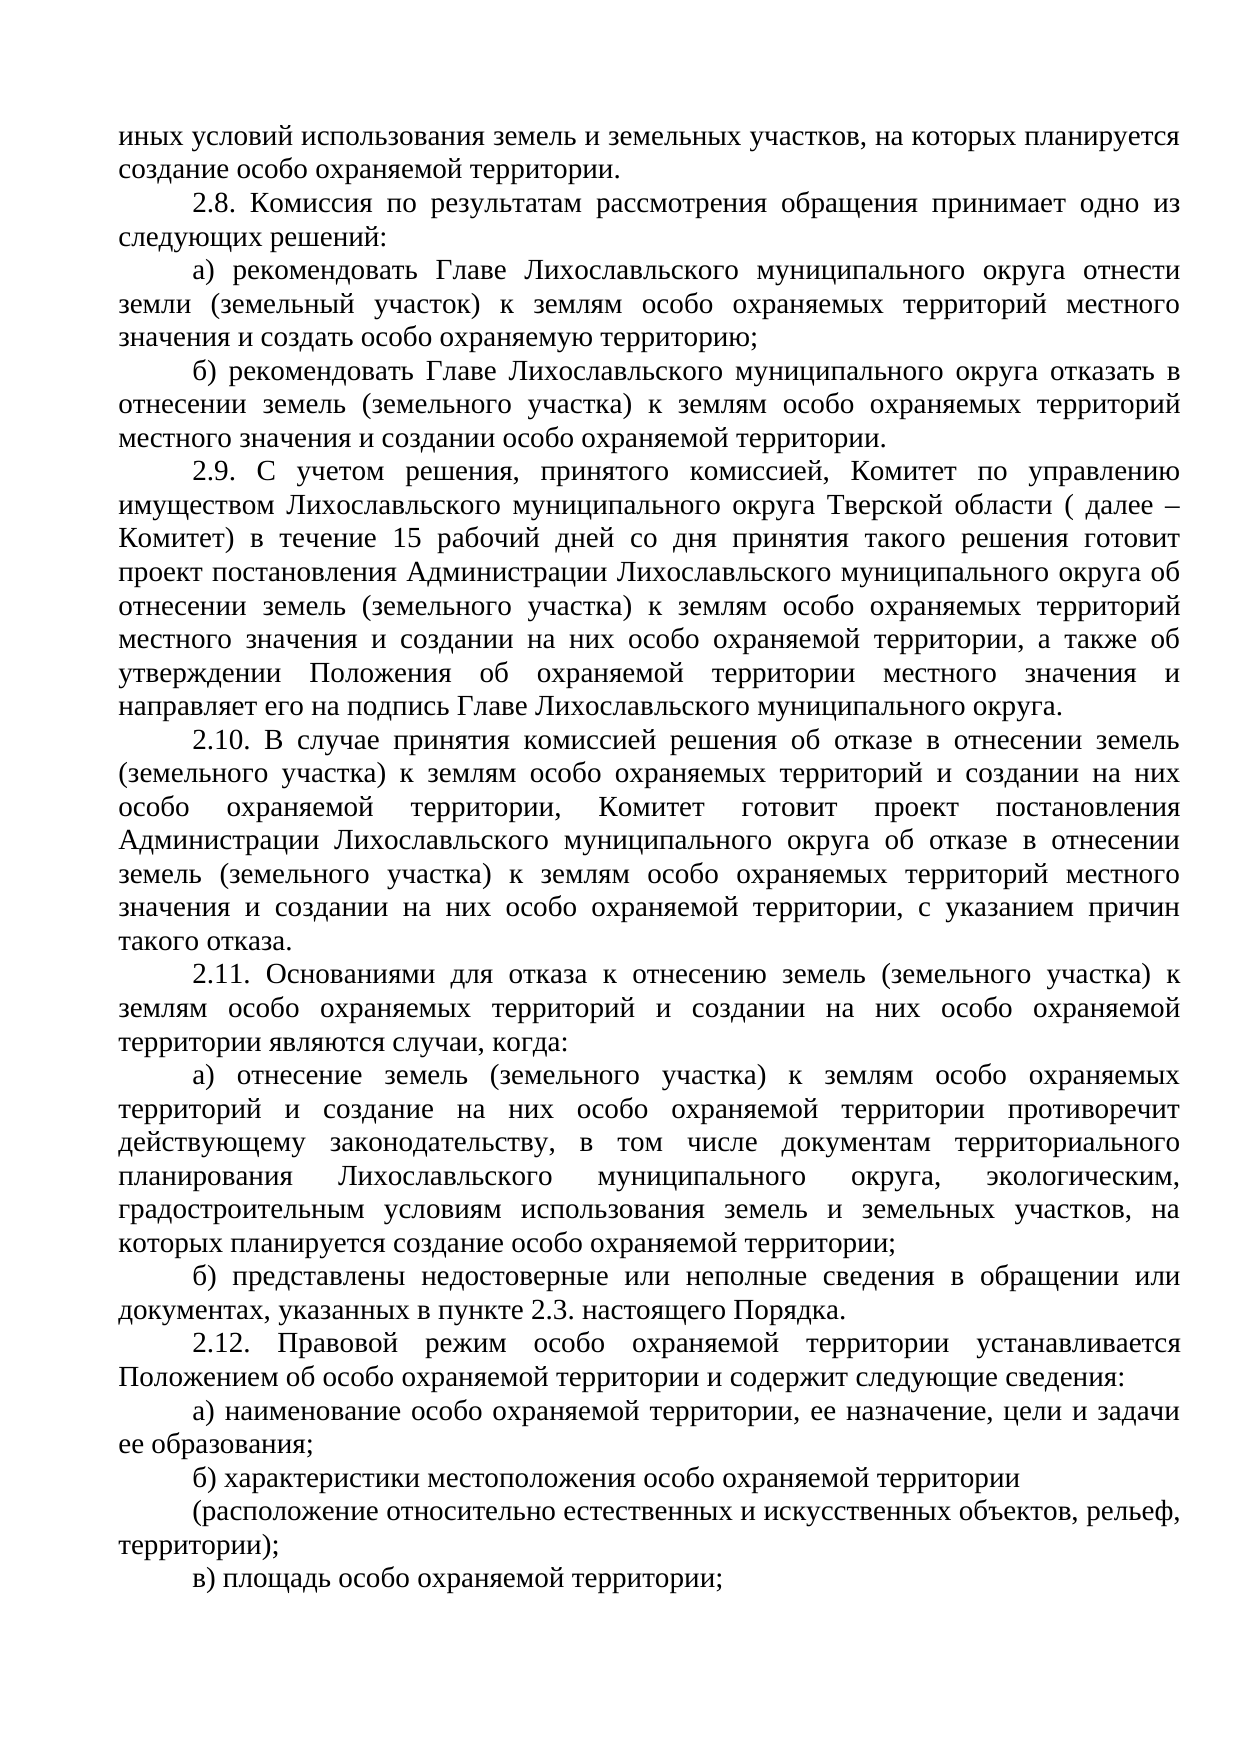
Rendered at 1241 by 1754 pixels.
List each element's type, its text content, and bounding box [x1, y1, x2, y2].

text в) площадь особо охраняемой территории; [118, 1560, 1181, 1594]
text (расположение относительно естественных и искусственных объектов, рельеф, территории); [118, 1493, 1181, 1560]
text а) отнесение земель (земельного участка) к землям особо охраняемых территорий и создание на них особо охраняемой территории противоречит действующему законодательству, в том числе документам территориального планирования Лихославльского муниципального округа, экологическим, градостроительным условиям использования земель и земельных участков, на которых планируется создание особо охраняемой территории; [118, 1057, 1181, 1258]
text б) рекомендовать Главе Лихославльского муниципального округа отказать в отнесении земель (земельного участка) к землям особо охраняемых территорий местного значения и создании особо охраняемой территории. [118, 353, 1181, 453]
text а) рекомендовать Главе Лихославльского муниципального округа отнести земли (земельный участок) к землям особо охраняемых территорий местного значения и создать особо охраняемую территорию; [118, 252, 1181, 353]
text 2.12. Правовой режим особо охраняемой территории устанавливается Положением об особо охраняемой территории и содержит следующие сведения: [118, 1326, 1181, 1393]
text а) наименование особо охраняемой территории, ее назначение, цели и задачи ее образования; [118, 1393, 1181, 1460]
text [118, 118, 1181, 185]
text б) представлены недостоверные или неполные сведения в обращении или документах, указанных в пункте 2.3. настоящего Порядка. [118, 1258, 1181, 1326]
text б) характеристики местоположения особо охраняемой территории [118, 1460, 1181, 1493]
text 2.8. Комиссия по результатам рассмотрения обращения принимает одно из следующих решений: [118, 185, 1181, 252]
text 2.10. В случае принятия комиссией решения об отказе в отнесении земель (земельного участка) к землям особо охраняемых территорий и создании на них особо охраняемой территории, Комитет готовит проект постановления Администрации Лихославльского муниципального округа об отказе в отнесении земель (земельного участка) к землям особо охраняемых территорий местного значения и создании на них особо охраняемой территории, с указанием причин такого отказа. [118, 722, 1181, 957]
text 2.11. Основаниями для отказа к отнесению земель (земельного участка) к землям особо охраняемых территорий и создании на них особо охраняемой территории являются случаи, когда: [118, 957, 1181, 1057]
text 2.9. С учетом решения, принятого комиссией, Комитет по управлению имуществом Лихославльского муниципального округа Тверской области ( далее –Комитет) в течение 15 рабочий дней со дня принятия такого решения готовит проект постановления Администрации Лихославльского муниципального округа об отнесении земель (земельного участка) к землям особо охраняемых территорий местного значения и создании на них особо охраняемой территории, а также об утверждении Положения об охраняемой территории местного значения и направляет его на подпись Главе Лихославльского муниципального округа. [118, 453, 1181, 722]
